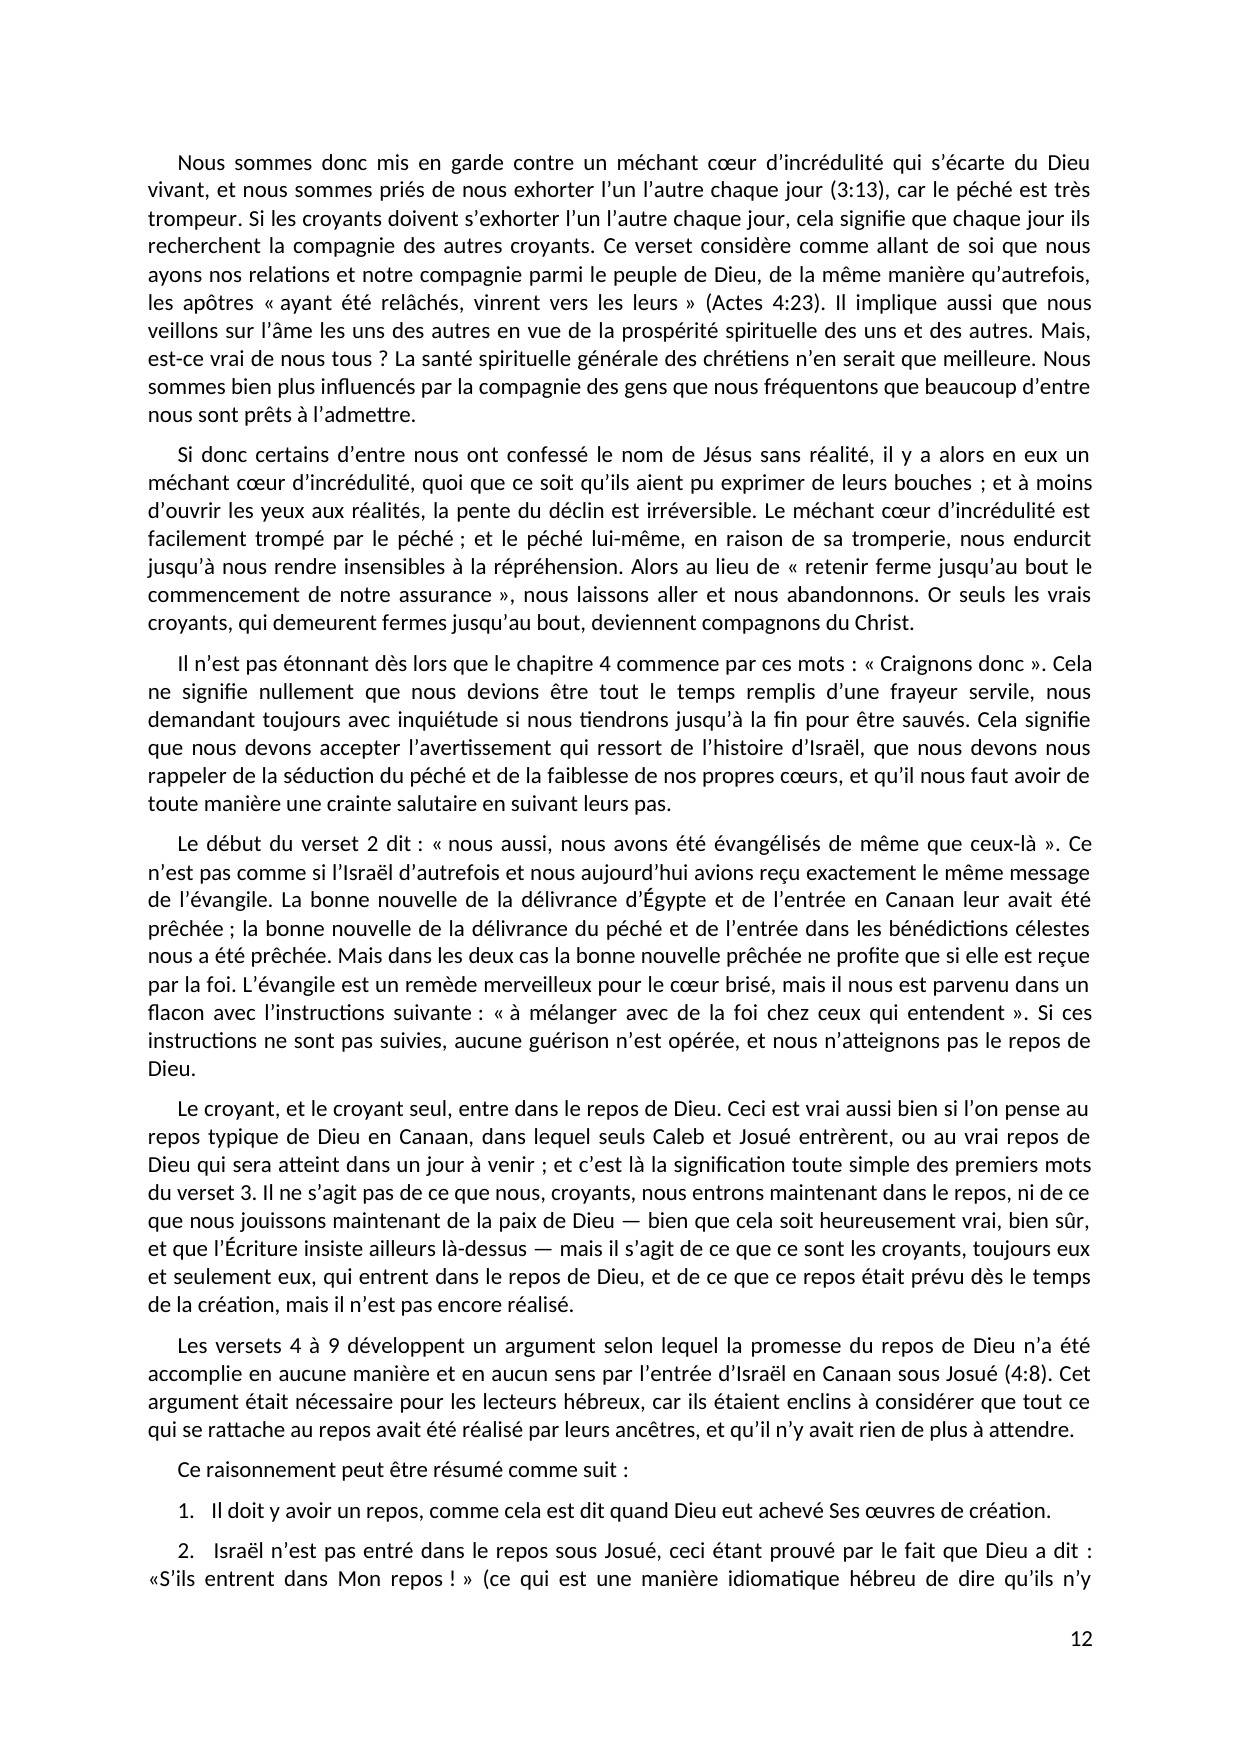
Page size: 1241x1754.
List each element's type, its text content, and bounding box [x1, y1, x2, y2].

text Le croyant, et le croyant seul, entre dans le repos de Dieu. Ceci est vrai aussi bien si l’on pense au repos typique de Dieu en Canaan, dans lequel seuls Caleb et Josué entrèrent, ou au vrai repos de Dieu qui sera atteint dans un jour à venir ; et c’est là la signification toute simple des premiers mots du verset 3. Il ne s’agit pas de ce que nous, croyants, nous entrons maintenant dans le repos, ni de ce que nous jouissons maintenant de la paix de Dieu — bien que cela soit heureusement vrai, bien sûr, et que l’Écriture insiste ailleurs là-dessus — mais il s’agit de ce que ce sont les croyants, toujours eux et seulement eux, qui entrent dans le repos de Dieu, et de ce que ce repos était prévu dès le temps de la création, mais il n’est pas encore réalisé. [148, 1094, 1093, 1318]
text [148, 1537, 1093, 1593]
text 1. Il doit y avoir un repos, comme cela est dit quand Dieu eut achevé Ses œuvres de création. [148, 1496, 1093, 1524]
text Il n’est pas étonnant dès lors que le chapitre 4 commence par ces mots : « Craignons donc ». Cela ne signifie nullement que nous devions être tout le temps remplis d’une frayeur servile, nous demandant toujours avec inquiétude si nous tiendrons jusqu’à la fin pour être sauvés. Cela signifie que nous devons accepter l’avertissement qui ressort de l’histoire d’Israël, que nous devons nous rappeler de la séduction du péché et de la faiblesse de nos propres cœurs, et qu’il nous faut avoir de toute manière une crainte salutaire en suivant leurs pas. [148, 649, 1093, 817]
text Les versets 4 à 9 développent un argument selon lequel la promesse du repos de Dieu n’a été accomplie en aucune manière et en aucun sens par l’entrée d’Israël en Canaan sous Josué (4:8). Cet argument était nécessaire pour les lecteurs hébreux, car ils étaient enclins à considérer que tout ce qui se rattache au repos avait été réalisé par leurs ancêtres, et qu’il n’y avait rien de plus à attendre. [148, 1331, 1093, 1443]
text Si donc certains d’entre nous ont confessé le nom de Jésus sans réalité, il y a alors en eux un méchant cœur d’incrédulité, quoi que ce soit qu’ils aient pu exprimer de leurs bouches ; et à moins d’ouvrir les yeux aux réalités, la pente du déclin est irréversible. Le méchant cœur d’incrédulité est facilement trompé par le péché ; et le péché lui-même, en raison de sa tromperie, nous endurcit jusqu’à nous rendre insensibles à la répréhension. Alors au lieu de « retenir ferme jusqu’au bout le commencement de notre assurance », nous laissons aller et nous abandonnons. Or seuls les vrais croyants, qui demeurent fermes jusqu’au bout, deviennent compagnons du Christ. [148, 440, 1093, 636]
text Ce raisonnement peut être résumé comme suit : [148, 1456, 1093, 1483]
text Nous sommes donc mis en garde contre un méchant cœur d’incrédulité qui s’écarte du Dieu vivant, et nous sommes priés de nous exhorter l’un l’autre chaque jour (3:13), car le péché est très trompeur. Si les croyants doivent s’exhorter l’un l’autre chaque jour, cela signifie que chaque jour ils recherchent la compagnie des autres croyants. Ce verset considère comme allant de soi que nous ayons nos relations et notre compagnie parmi le peuple de Dieu, de la même manière qu’autrefois, les apôtres « ayant été relâchés, vinrent vers les leurs » (Actes 4:23). Il implique aussi que nous veillons sur l’âme les uns des autres en vue de la prospérité spirituelle des uns et des autres. Mais, est-ce vrai de nous tous ? La santé spirituelle générale des chrétiens n’en serait que meilleure. Nous sommes bien plus influencés par la compagnie des gens que nous fréquentons que beaucoup d’entre nous sont prêts à l’admettre. [148, 148, 1093, 428]
text Le début du verset 2 dit : « nous aussi, nous avons été évangélisés de même que ceux-là ». Ce n’est pas comme si l’Israël d’autrefois et nous aujourd’hui avions reçu exactement le même message de l’évangile. La bonne nouvelle de la délivrance d’Égypte et de l’entrée en Canaan leur avait été prêchée ; la bonne nouvelle de la délivrance du péché et de l’entrée dans les bénédictions célestes nous a été prêchée. Mais dans les deux cas la bonne nouvelle prêchée ne profite que si elle est reçue par la foi. L’évangile est un remède merveilleux pour le cœur brisé, mais il nous est parvenu dans un flacon avec l’instructions suivante : « à mélanger avec de la foi chez ceux qui entendent ». Si ces instructions ne sont pas suivies, aucune guérison n’est opérée, et nous n’atteignons pas le repos de Dieu. [148, 829, 1093, 1082]
